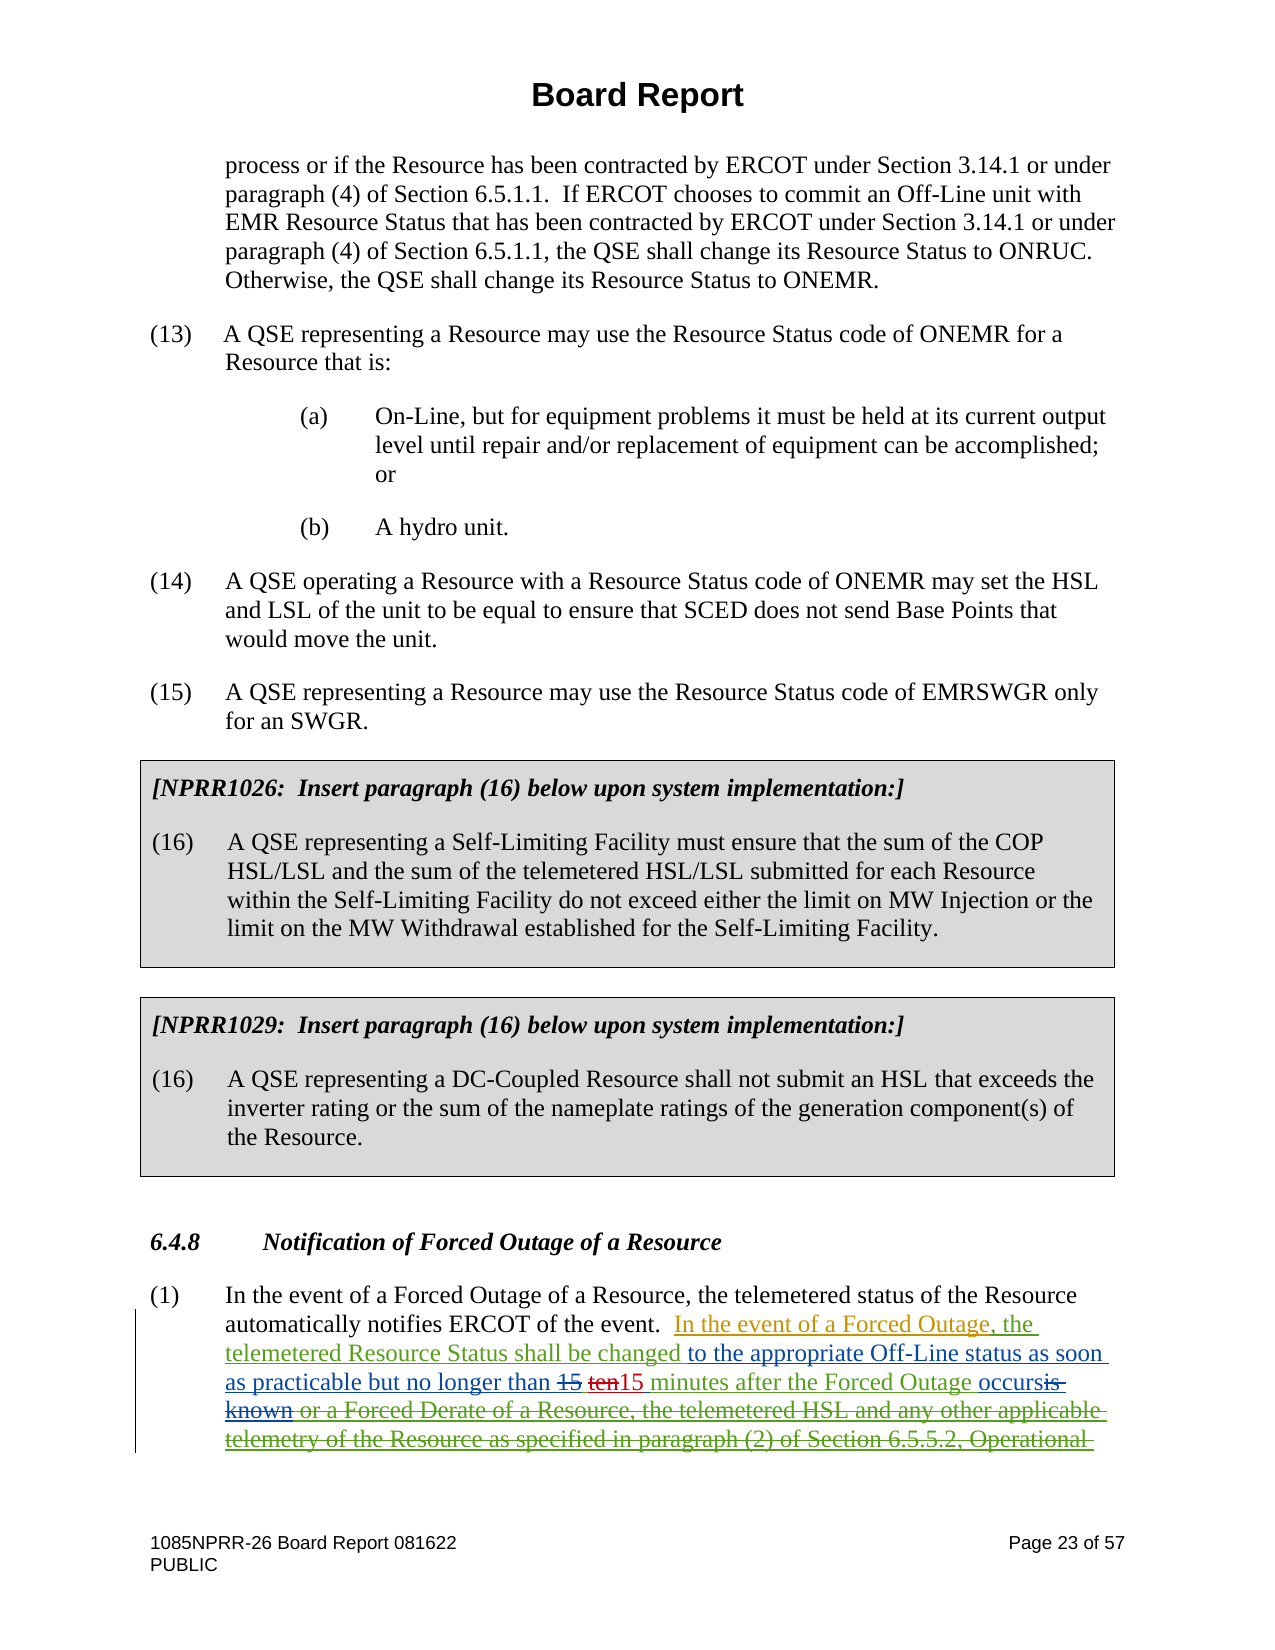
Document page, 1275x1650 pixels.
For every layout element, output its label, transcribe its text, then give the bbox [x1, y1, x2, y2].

table_header [NPRR1029: Insert paragraph (16) below upon system implementation:] (16) A QSE representing a DC-Coupled Resource shall not submit an HSL that exceeds the inverter rating or the sum of the nameplate ratings of the generation component(s) of the Resource. [141, 998, 1114, 1176]
text (13) A QSE representing a Resource may use the Resource Status code of ONEMR for a Resource that is: [150, 319, 1125, 376]
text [150, 150, 1125, 294]
text (14) A QSE operating a Resource with a Resource Status code of ONEMR may set the HSL and LSL of the unit to be equal to ensure that SCED does not send Base Points that would move the unit. [150, 566, 1125, 652]
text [150, 1280, 1125, 1453]
table_header [NPRR1026: Insert paragraph (16) below upon system implementation:] (16) A QSE representing a Self-Limiting Facility must ensure that the sum of the COP HSL/LSL and the sum of the telemetered HSL/LSL submitted for each Resource within the Self-Limiting Facility do not exceed either the limit on MW Injection or the limit on the MW Withdrawal established for the Self-Limiting Facility. [141, 761, 1114, 967]
text 6.4.8 Notification of Forced Outage of a Resource [150, 1227, 1125, 1255]
text (b) A hydro unit. [300, 512, 1125, 541]
text (15) A QSE representing a Resource may use the Resource Status code of EMRSWGR only for an SWGR. [150, 677, 1125, 735]
text (a) On-Line, but for equipment problems it must be held at its current output level until repair and/or replacement of equipment can be accomplished; or [300, 401, 1125, 487]
